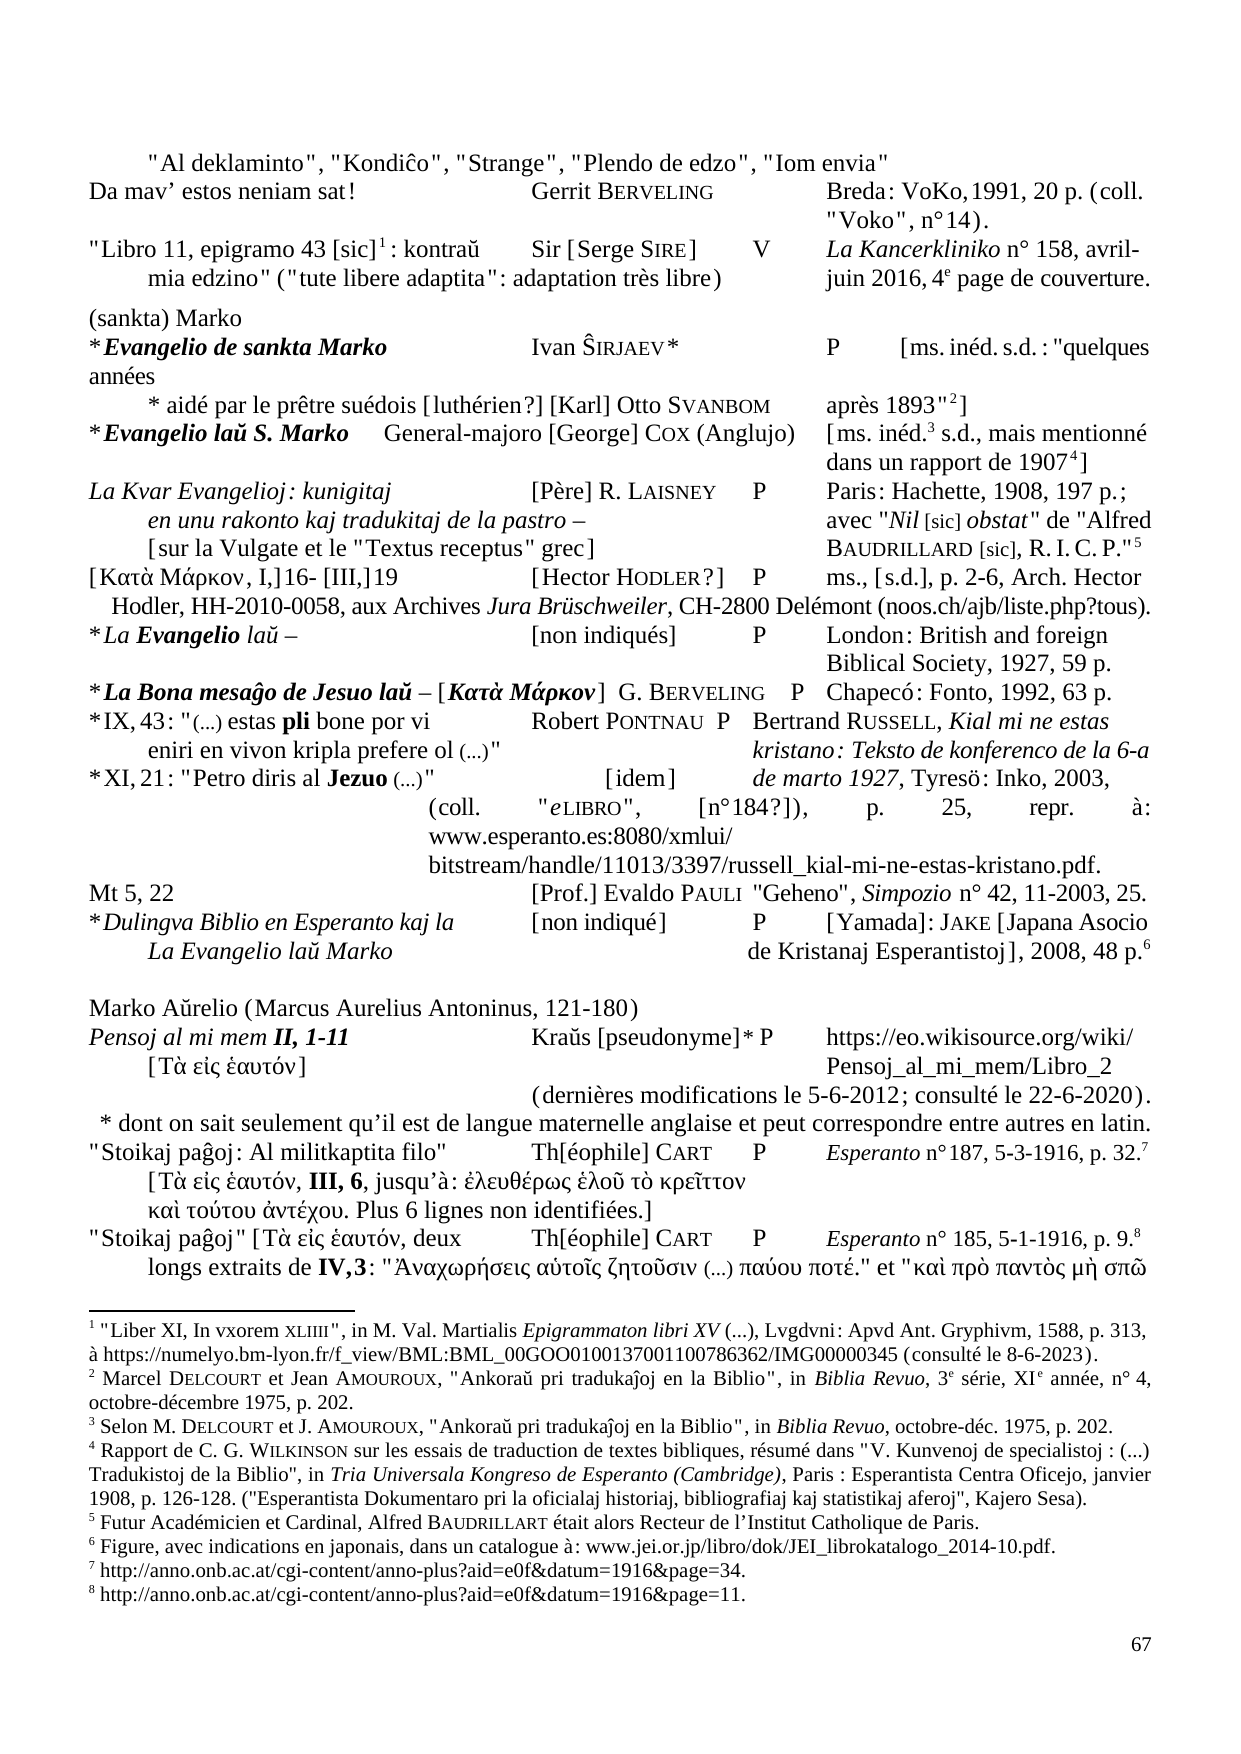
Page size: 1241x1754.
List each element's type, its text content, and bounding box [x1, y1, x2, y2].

text * IX, 43 : " (...) estas pli bone por vi Robert Pontnau P Bertrand Russell, Kial mi ne estas [89, 706, 1152, 735]
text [148, 1252, 1152, 1281]
text " Stoikaj paĝoj : Al militkaptita filo" Th[éophile] Cart P Esperanto n° 187, 5-3-1916, p. 32. [89, 1137, 1152, 1166]
text " Libro 11, epigramo 43 [sic] : kontraŭ Sir [ Serge Sire ] V La Kancerkliniko n° 158, avril- [89, 234, 1152, 263]
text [148, 148, 1152, 176]
text Da mav’ estos neniam sat ! Gerrit Berveling Breda : VoKo, 1991, 20 p. ( coll. [89, 176, 1152, 205]
text ( dernières modifications le 5-6-2012 ; consulté le 22-6-2020 ) . [89, 1080, 1152, 1108]
text καὶ τούτου ἀντέχου. Plus 6 lignes non identifiées.] [148, 1195, 1152, 1223]
text " Voko " , n° 14 ) . [89, 205, 1152, 234]
text Marko Aŭrelio ( Marcus Aurelius Antoninus, 121-180 ) [89, 993, 1152, 1022]
text mia edzino " ( " tute libere adaptita " : adaptation très libre ) juin 2016, 4e page de couverture. [148, 263, 1152, 291]
text ( coll. " e libro " , [ n° 184 ? ] ) , p. 25, repr. à : www.esperanto.es:8080/xmlui/ bitstream/handle/11013/3397/russell_kial-mi-ne-estas-kristano.pdf. [428, 792, 1152, 878]
text * Evangelio de sankta Marko Ivan Ŝirjaev * P [ ms. inéd. s.d. : "quelques années [89, 332, 1152, 390]
text [ Τὰ εἰς ἑαυτόν, III, 6, jusqu’à : ἐλευθέρως ἑλοῦ τὸ κρεῖττον [148, 1166, 1152, 1195]
text Pensoj al mi mem II, 1-11 Kraŭs [pseudonyme] * P https://eo.wikisource.org/wiki/ [89, 1022, 1152, 1051]
text La Evangelio laŭ Marko de Kristanaj Esperantistoj ] , 2008, 48 p. [148, 936, 1152, 965]
text dans un rapport de 1907 ] [89, 447, 1152, 476]
text Hodler, HH-2010-0058, aux Archives Jura Brüschweiler, CH-2800 Delémont (noos.ch/ajb/liste.php?tous). [89, 591, 1152, 620]
text Mt 5, 22 [Prof.] Evaldo Pauli "Geheno" , Simpozio n° 42, 11-2003, 25. [89, 878, 1152, 907]
text [ Κατὰ Μάρκον , I,] 16- [III,] 19 [ Hector Hodler ? ] P ms., [ s.d.], p. 2-6, Arch. Hector [89, 562, 1152, 591]
text La Kvar Evangelioj : kunigitaj [Père] R. Laisney P Paris : Hachette, 1908, 197 p. ; [89, 476, 1152, 505]
text [ sur la Vulgate et le " Textus receptus " grec ] Baudrillard [sic], R. I. C. P." [148, 533, 1152, 562]
text Biblical Society, 1927, 59 p. [89, 648, 1152, 677]
text * Evangelio laŭ S. Marko General-majoro [George] Cox (Anglujo) [ ms. inéd. s.d., mais mentionné [89, 418, 1152, 447]
text en unu rakonto kaj tradukitaj de la pastro ‒ avec "Nil [sic] obstat " de "Alfred [148, 505, 1152, 533]
text [ Τὰ εἰς ἑαυτόν ] Pensoj_al_mi_mem/Libro_2 [148, 1051, 1152, 1080]
text eniri en vivon kripla prefere ol (...) " kristano : Teksto de konferenco de la 6-a [148, 735, 1152, 763]
text * aidé par le prêtre suédois [ luthérien ?] [Karl] Otto Svanbom après 1893 " ] [148, 390, 1152, 418]
text * dont on sait seulement qu’il est de langue maternelle anglaise et peut correspondre entre autres en latin. [89, 1108, 1152, 1137]
text * La Evangelio laŭ – [non indiqués] P London : British and foreign [89, 620, 1152, 648]
text * XI, 21 : " Petro diris al Jezuo (...) " [ idem ] de marto 1927, Tyresö : Inko, 2003, [89, 763, 1152, 792]
text * La Bona mesaĝo de Jesuo laŭ – [ Κατὰ Μάρκον ] G. Berveling P Chapecó : Fonto, 1992, 63 p. [89, 677, 1152, 706]
text " Stoikaj paĝoj " [ Τὰ εἰς ἑαυτόν, deux Th[éophile] Cart P Esperanto n° 185, 5-1-1916, p. 9. [89, 1223, 1152, 1252]
text * Dulingva Biblio en Esperanto kaj la [ non indiqué ] P [ Yamada] : Jake [ Japana Asocio [89, 907, 1152, 936]
text (sankta) Marko [89, 303, 1152, 332]
